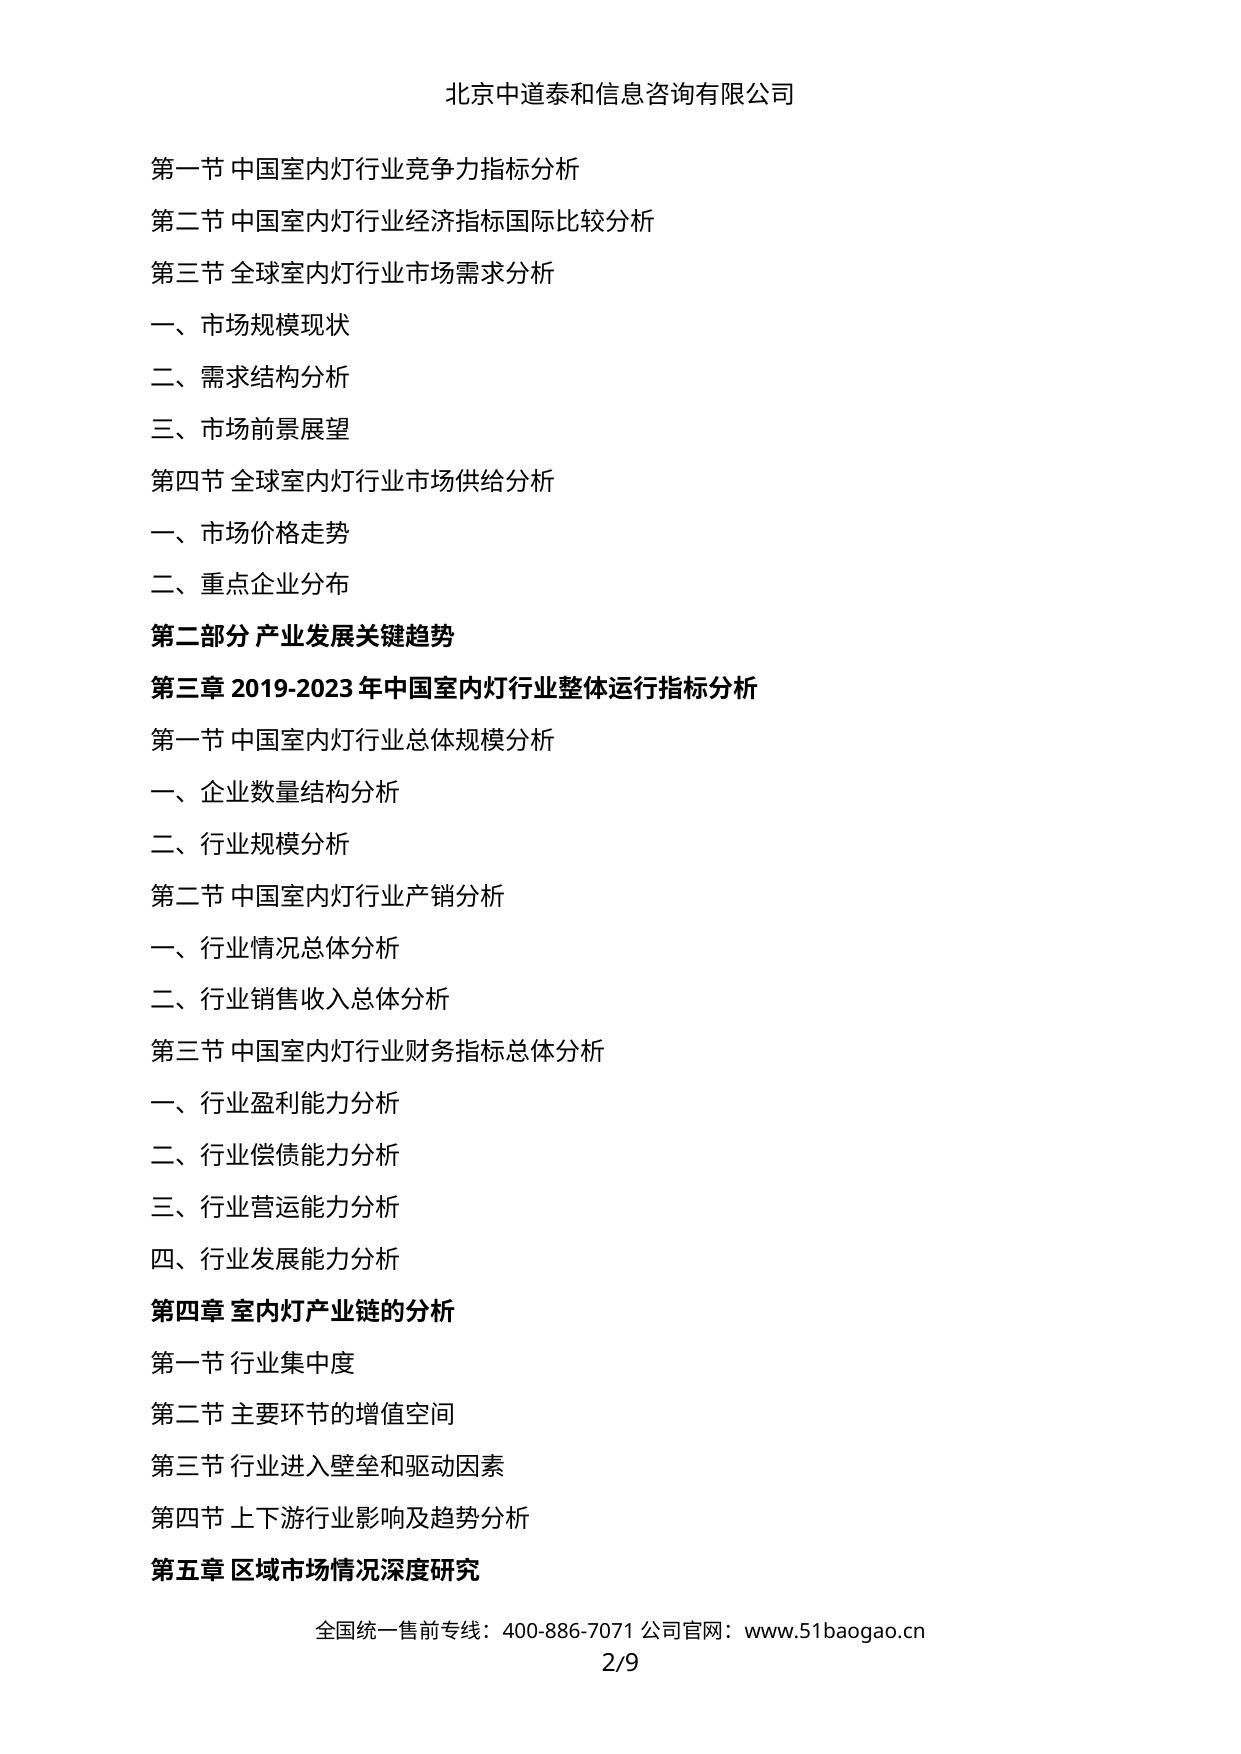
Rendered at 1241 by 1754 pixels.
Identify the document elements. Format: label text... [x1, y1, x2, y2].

text 第三节 行业进入壁垒和驱动因素 [150, 1447, 1090, 1483]
text 第二节 中国室内灯行业经济指标国际比较分析 [150, 202, 1090, 238]
text 第五章 区域市场情况深度研究 [150, 1551, 1090, 1587]
text 一、市场规模现状 [150, 306, 1090, 342]
text 三、行业营运能力分析 [150, 1187, 1090, 1224]
text 二、行业偿债能力分析 [150, 1136, 1090, 1172]
text 第二节 中国室内灯行业产销分析 [150, 876, 1090, 912]
text 第一节 中国室内灯行业竞争力指标分析 [150, 150, 1090, 186]
text 二、行业规模分析 [150, 824, 1090, 861]
text 一、行业情况总体分析 [150, 928, 1090, 964]
text 第三节 全球室内灯行业市场需求分析 [150, 254, 1090, 290]
text 四、行业发展能力分析 [150, 1239, 1090, 1276]
text 二、重点企业分布 [150, 565, 1090, 601]
text 第二节 主要环节的增值空间 [150, 1395, 1090, 1431]
text 第四章 室内灯产业链的分析 [150, 1291, 1090, 1327]
text 第一节 中国室内灯行业总体规模分析 [150, 721, 1090, 757]
text 第一节 行业集中度 [150, 1343, 1090, 1379]
text 第三节 中国室内灯行业财务指标总体分析 [150, 1032, 1090, 1068]
text 一、行业盈利能力分析 [150, 1084, 1090, 1120]
text 第三章 2019-2023年中国室内灯行业整体运行指标分析 [150, 669, 1090, 705]
text 二、行业销售收入总体分析 [150, 980, 1090, 1016]
text 第四节 上下游行业影响及趋势分析 [150, 1499, 1090, 1535]
text 二、需求结构分析 [150, 357, 1090, 394]
text 三、市场前景展望 [150, 409, 1090, 446]
text 第二部分 产业发展关键趋势 [150, 617, 1090, 653]
text 一、企业数量结构分析 [150, 772, 1090, 809]
text 第四节 全球室内灯行业市场供给分析 [150, 461, 1090, 497]
text 一、市场价格走势 [150, 513, 1090, 549]
